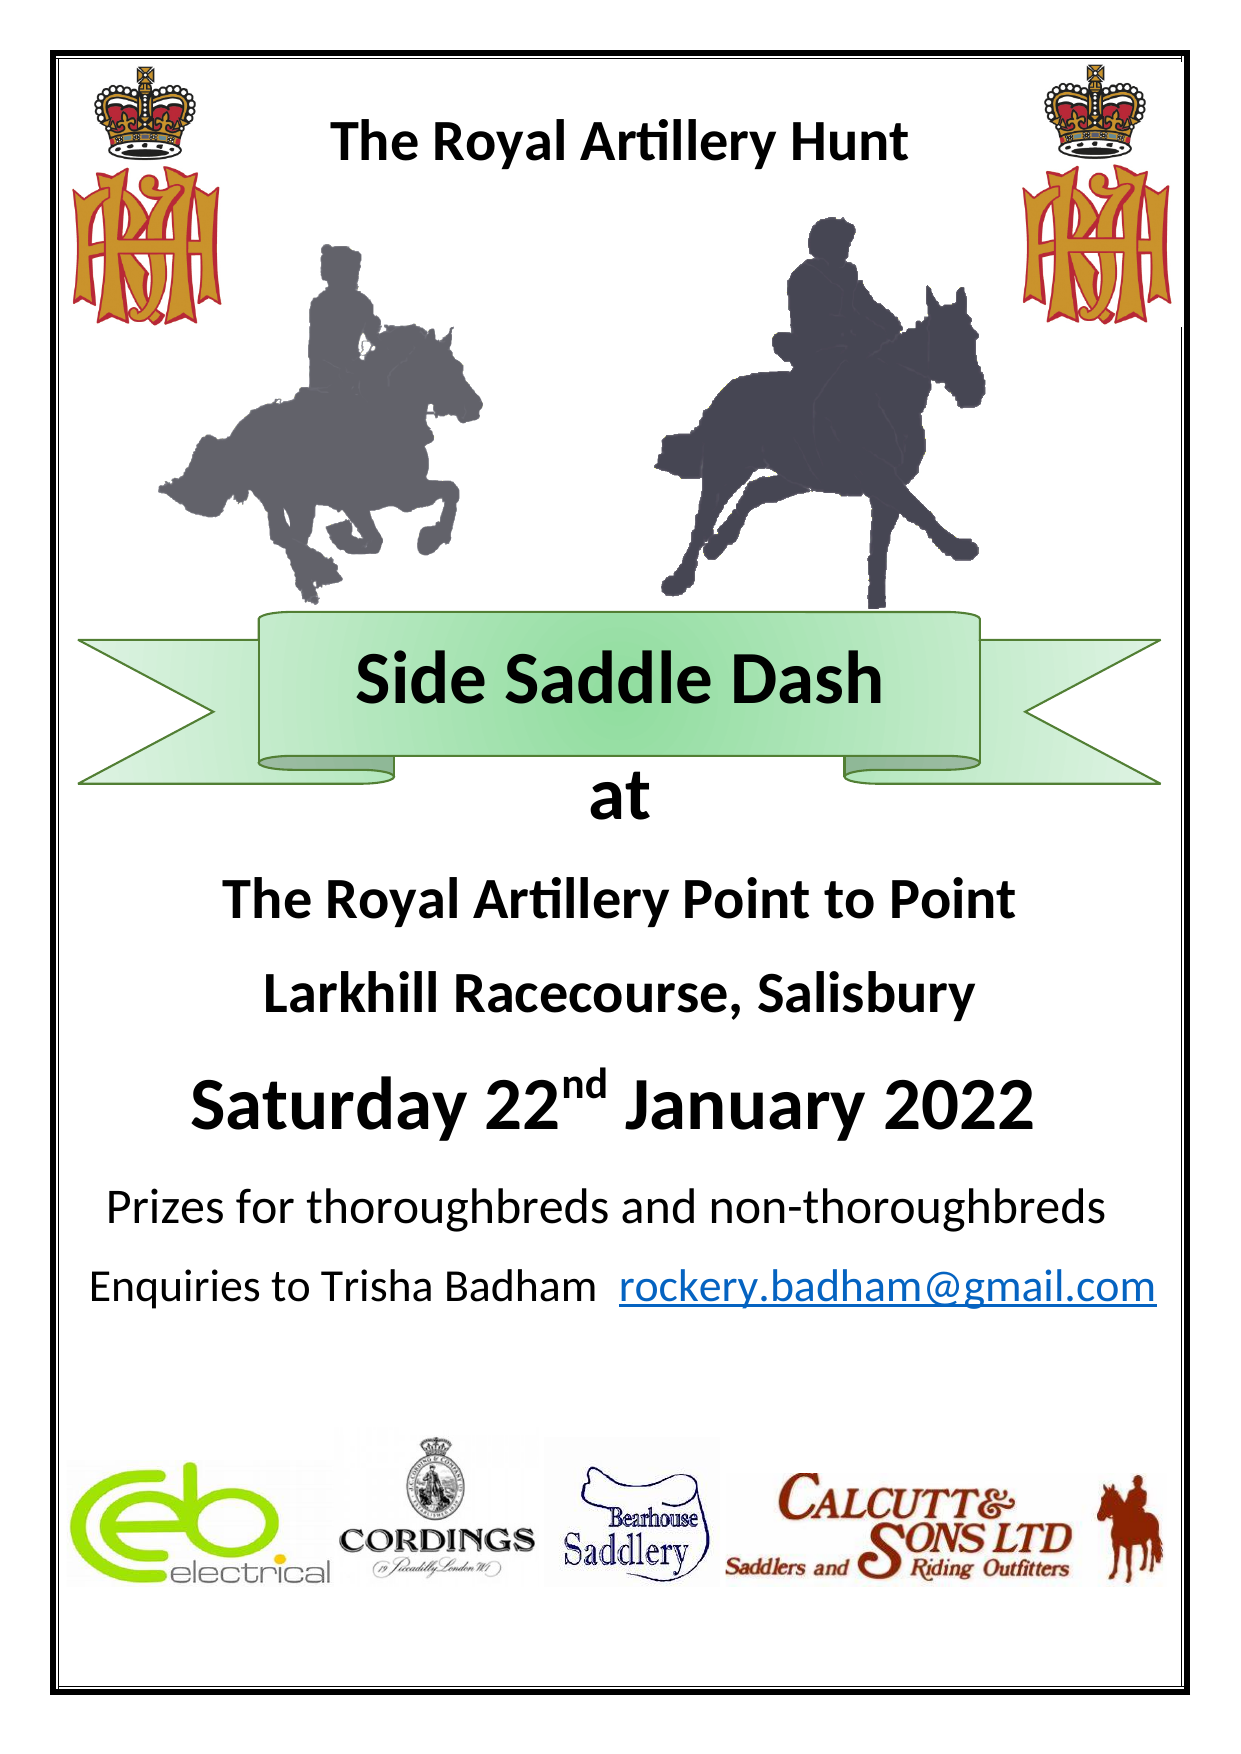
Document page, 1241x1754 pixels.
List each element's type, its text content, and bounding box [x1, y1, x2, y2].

picture [544, 1437, 721, 1587]
text at [150, 747, 1090, 838]
picture [725, 1473, 1167, 1587]
text Side Saddle Dash [150, 631, 1090, 723]
text Enquiries to Trisha Badham rockery.badham@gmail.com [61, 1257, 1181, 1313]
picture [66, 1427, 539, 1587]
text The Royal Artillery Point to Point [150, 862, 1090, 933]
text Prizes for thoroughbreds and non-thoroughbreds [106, 1174, 1154, 1236]
text The Royal Artillery Hunt [233, 103, 1011, 175]
text Larkhill Racecourse, Salisbury [150, 956, 1090, 1027]
picture [61, 63, 521, 609]
picture [599, 62, 1183, 609]
